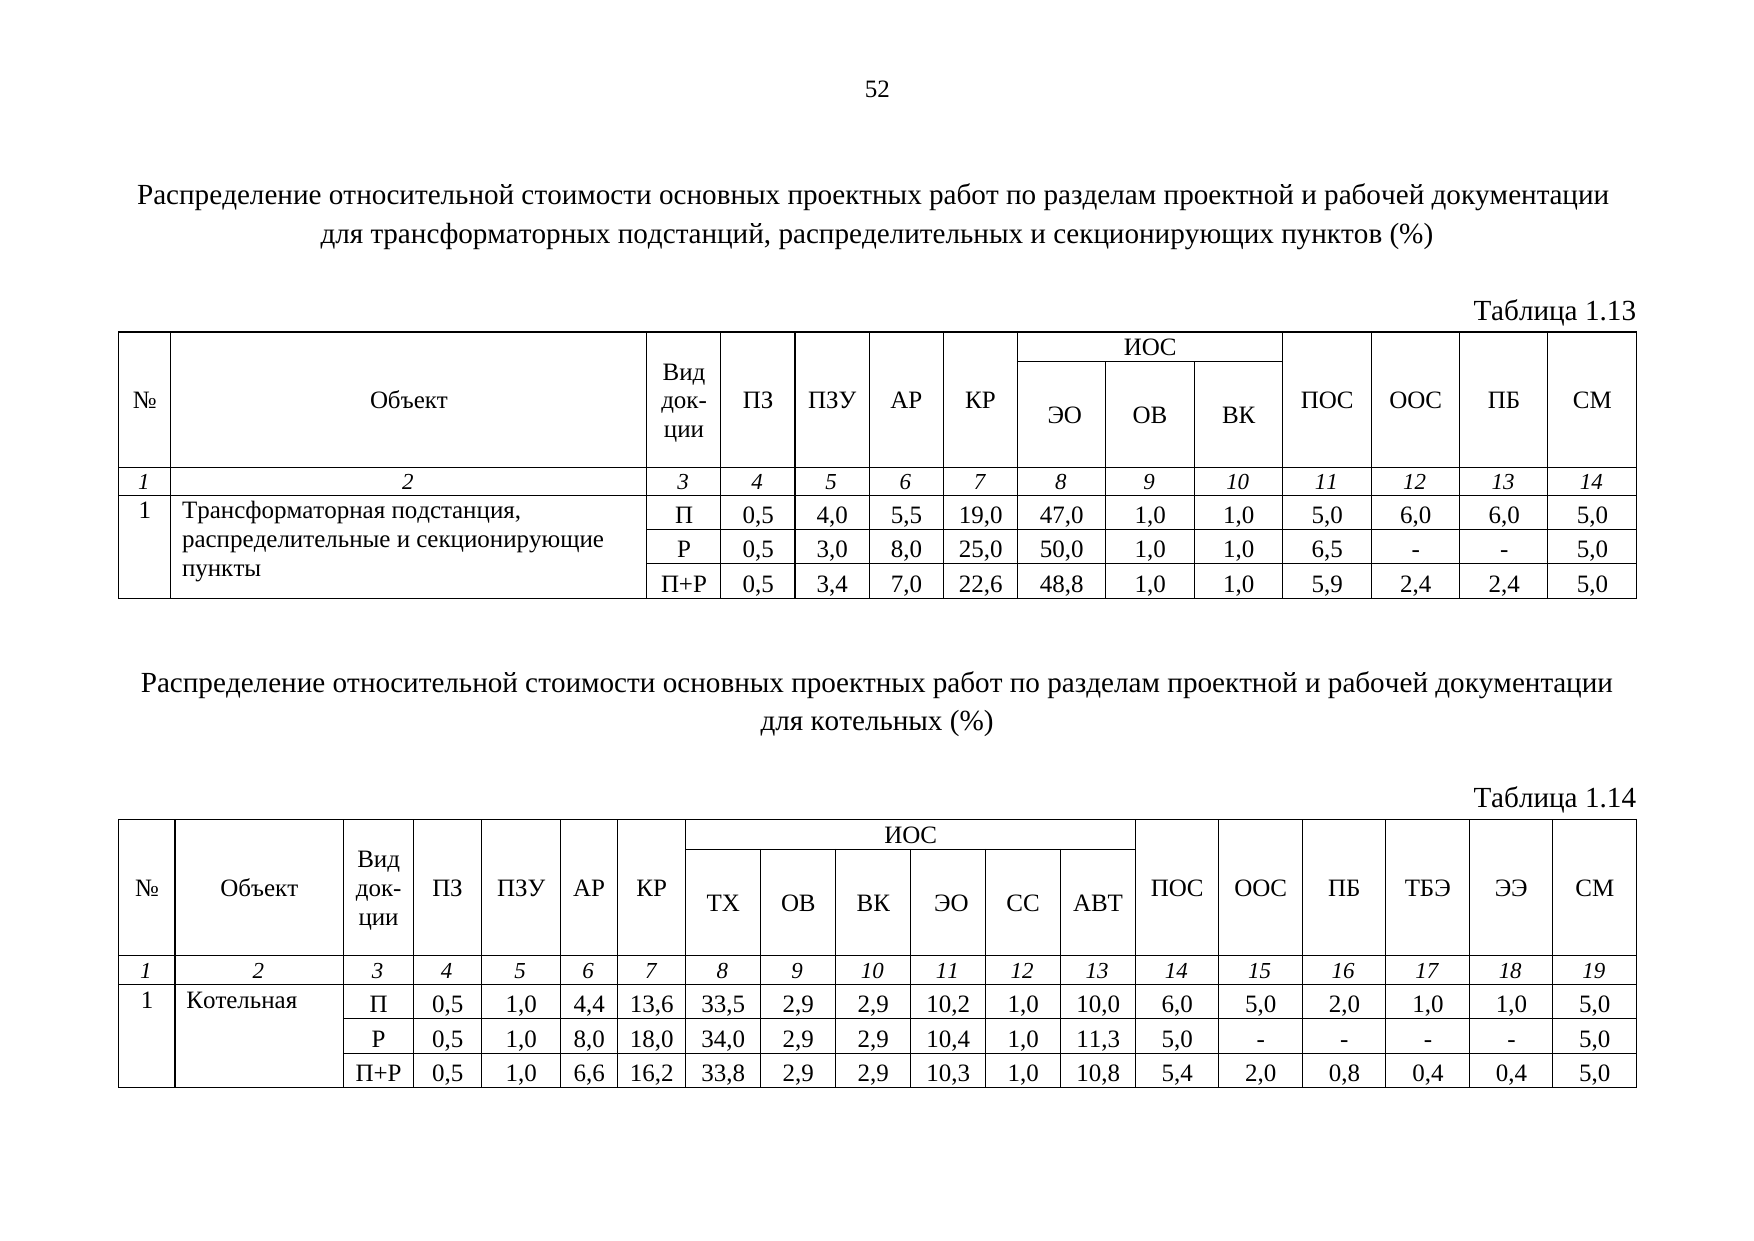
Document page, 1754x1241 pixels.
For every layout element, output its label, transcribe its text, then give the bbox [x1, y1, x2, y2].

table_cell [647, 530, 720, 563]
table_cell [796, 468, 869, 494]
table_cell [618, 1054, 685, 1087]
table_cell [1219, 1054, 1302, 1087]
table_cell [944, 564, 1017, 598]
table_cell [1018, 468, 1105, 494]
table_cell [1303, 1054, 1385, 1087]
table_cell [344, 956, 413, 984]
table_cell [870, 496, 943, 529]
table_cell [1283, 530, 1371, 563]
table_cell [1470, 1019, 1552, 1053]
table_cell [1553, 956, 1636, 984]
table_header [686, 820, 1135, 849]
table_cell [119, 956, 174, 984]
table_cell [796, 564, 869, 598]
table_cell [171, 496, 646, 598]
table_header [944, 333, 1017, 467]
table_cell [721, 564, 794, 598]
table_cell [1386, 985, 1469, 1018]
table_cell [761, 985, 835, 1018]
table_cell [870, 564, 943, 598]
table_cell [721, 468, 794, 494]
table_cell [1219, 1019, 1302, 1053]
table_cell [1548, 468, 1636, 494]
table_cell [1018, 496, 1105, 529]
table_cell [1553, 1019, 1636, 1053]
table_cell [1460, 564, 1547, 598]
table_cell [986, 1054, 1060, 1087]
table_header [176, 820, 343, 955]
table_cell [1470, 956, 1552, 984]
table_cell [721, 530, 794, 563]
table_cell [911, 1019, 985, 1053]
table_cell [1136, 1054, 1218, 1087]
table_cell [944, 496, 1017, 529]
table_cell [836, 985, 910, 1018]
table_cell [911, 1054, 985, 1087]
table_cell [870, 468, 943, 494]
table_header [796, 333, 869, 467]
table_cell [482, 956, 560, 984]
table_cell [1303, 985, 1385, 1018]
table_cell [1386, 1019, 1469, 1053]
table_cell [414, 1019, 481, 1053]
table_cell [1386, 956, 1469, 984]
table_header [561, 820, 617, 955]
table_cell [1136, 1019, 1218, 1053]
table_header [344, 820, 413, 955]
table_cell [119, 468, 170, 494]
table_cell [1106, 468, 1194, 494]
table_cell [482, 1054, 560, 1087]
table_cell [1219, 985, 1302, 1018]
text Распределение относительной стоимости основных проектных работ по разделам проектной и рабочей документации для трансформаторных подстанций, распределительных и секционирующих пунктов (%) [118, 177, 1636, 249]
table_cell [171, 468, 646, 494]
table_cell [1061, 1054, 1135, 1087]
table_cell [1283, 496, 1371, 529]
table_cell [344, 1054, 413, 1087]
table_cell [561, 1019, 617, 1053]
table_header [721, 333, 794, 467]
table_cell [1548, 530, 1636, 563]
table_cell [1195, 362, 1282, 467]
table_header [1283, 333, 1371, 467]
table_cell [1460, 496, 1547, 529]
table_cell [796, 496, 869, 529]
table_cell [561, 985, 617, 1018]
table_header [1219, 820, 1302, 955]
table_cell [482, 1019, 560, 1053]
text Таблица 1.13 [118, 293, 1636, 326]
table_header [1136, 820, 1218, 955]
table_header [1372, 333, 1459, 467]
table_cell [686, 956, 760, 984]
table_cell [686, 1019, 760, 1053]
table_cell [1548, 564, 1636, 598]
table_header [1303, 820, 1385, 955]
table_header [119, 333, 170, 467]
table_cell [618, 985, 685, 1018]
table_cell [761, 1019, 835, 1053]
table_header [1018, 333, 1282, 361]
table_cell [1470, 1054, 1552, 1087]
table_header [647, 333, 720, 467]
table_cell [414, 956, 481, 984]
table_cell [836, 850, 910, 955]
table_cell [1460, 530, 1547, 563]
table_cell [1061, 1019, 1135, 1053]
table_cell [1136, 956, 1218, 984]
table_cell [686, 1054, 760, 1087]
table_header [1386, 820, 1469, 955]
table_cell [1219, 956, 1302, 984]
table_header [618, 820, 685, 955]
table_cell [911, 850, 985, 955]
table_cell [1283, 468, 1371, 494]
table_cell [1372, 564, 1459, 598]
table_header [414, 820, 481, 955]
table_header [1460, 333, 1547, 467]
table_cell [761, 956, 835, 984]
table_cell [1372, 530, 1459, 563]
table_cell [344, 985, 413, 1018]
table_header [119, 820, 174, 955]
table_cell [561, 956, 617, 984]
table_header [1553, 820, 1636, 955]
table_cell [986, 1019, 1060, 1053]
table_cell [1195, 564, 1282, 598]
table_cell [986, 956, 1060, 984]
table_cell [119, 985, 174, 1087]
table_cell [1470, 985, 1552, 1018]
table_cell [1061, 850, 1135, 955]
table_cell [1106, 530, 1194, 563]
text Таблица 1.14 [118, 780, 1636, 814]
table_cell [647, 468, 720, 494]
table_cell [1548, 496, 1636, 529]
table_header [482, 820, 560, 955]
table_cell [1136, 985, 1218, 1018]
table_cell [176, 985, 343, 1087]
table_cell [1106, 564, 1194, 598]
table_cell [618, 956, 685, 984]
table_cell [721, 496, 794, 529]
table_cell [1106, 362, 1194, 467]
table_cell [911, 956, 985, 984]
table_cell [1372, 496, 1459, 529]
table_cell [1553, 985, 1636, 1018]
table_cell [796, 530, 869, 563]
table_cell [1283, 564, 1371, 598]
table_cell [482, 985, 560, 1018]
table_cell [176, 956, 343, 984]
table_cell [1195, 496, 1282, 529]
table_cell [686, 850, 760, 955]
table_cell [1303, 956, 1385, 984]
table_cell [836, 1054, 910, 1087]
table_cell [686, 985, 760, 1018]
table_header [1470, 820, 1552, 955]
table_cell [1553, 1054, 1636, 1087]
text Распределение относительной стоимости основных проектных работ по разделам проектной и рабочей документации для котельных (%) [118, 665, 1636, 737]
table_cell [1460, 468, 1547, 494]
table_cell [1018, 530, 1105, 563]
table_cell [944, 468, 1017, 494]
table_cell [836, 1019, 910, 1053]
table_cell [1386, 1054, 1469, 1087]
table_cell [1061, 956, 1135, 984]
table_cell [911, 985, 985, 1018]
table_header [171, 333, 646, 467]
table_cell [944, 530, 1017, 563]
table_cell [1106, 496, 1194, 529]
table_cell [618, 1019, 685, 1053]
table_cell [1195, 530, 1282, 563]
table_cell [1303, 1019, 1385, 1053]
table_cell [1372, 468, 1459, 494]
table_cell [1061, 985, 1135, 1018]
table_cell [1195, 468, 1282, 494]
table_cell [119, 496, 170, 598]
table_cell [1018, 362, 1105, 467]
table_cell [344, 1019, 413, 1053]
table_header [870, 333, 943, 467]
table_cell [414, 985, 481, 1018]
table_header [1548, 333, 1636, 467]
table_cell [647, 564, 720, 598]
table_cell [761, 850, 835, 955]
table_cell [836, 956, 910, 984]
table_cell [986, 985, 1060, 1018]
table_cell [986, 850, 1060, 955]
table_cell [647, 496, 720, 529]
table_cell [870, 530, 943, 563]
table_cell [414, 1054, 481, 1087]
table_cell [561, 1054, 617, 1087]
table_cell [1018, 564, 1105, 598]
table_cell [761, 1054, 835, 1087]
